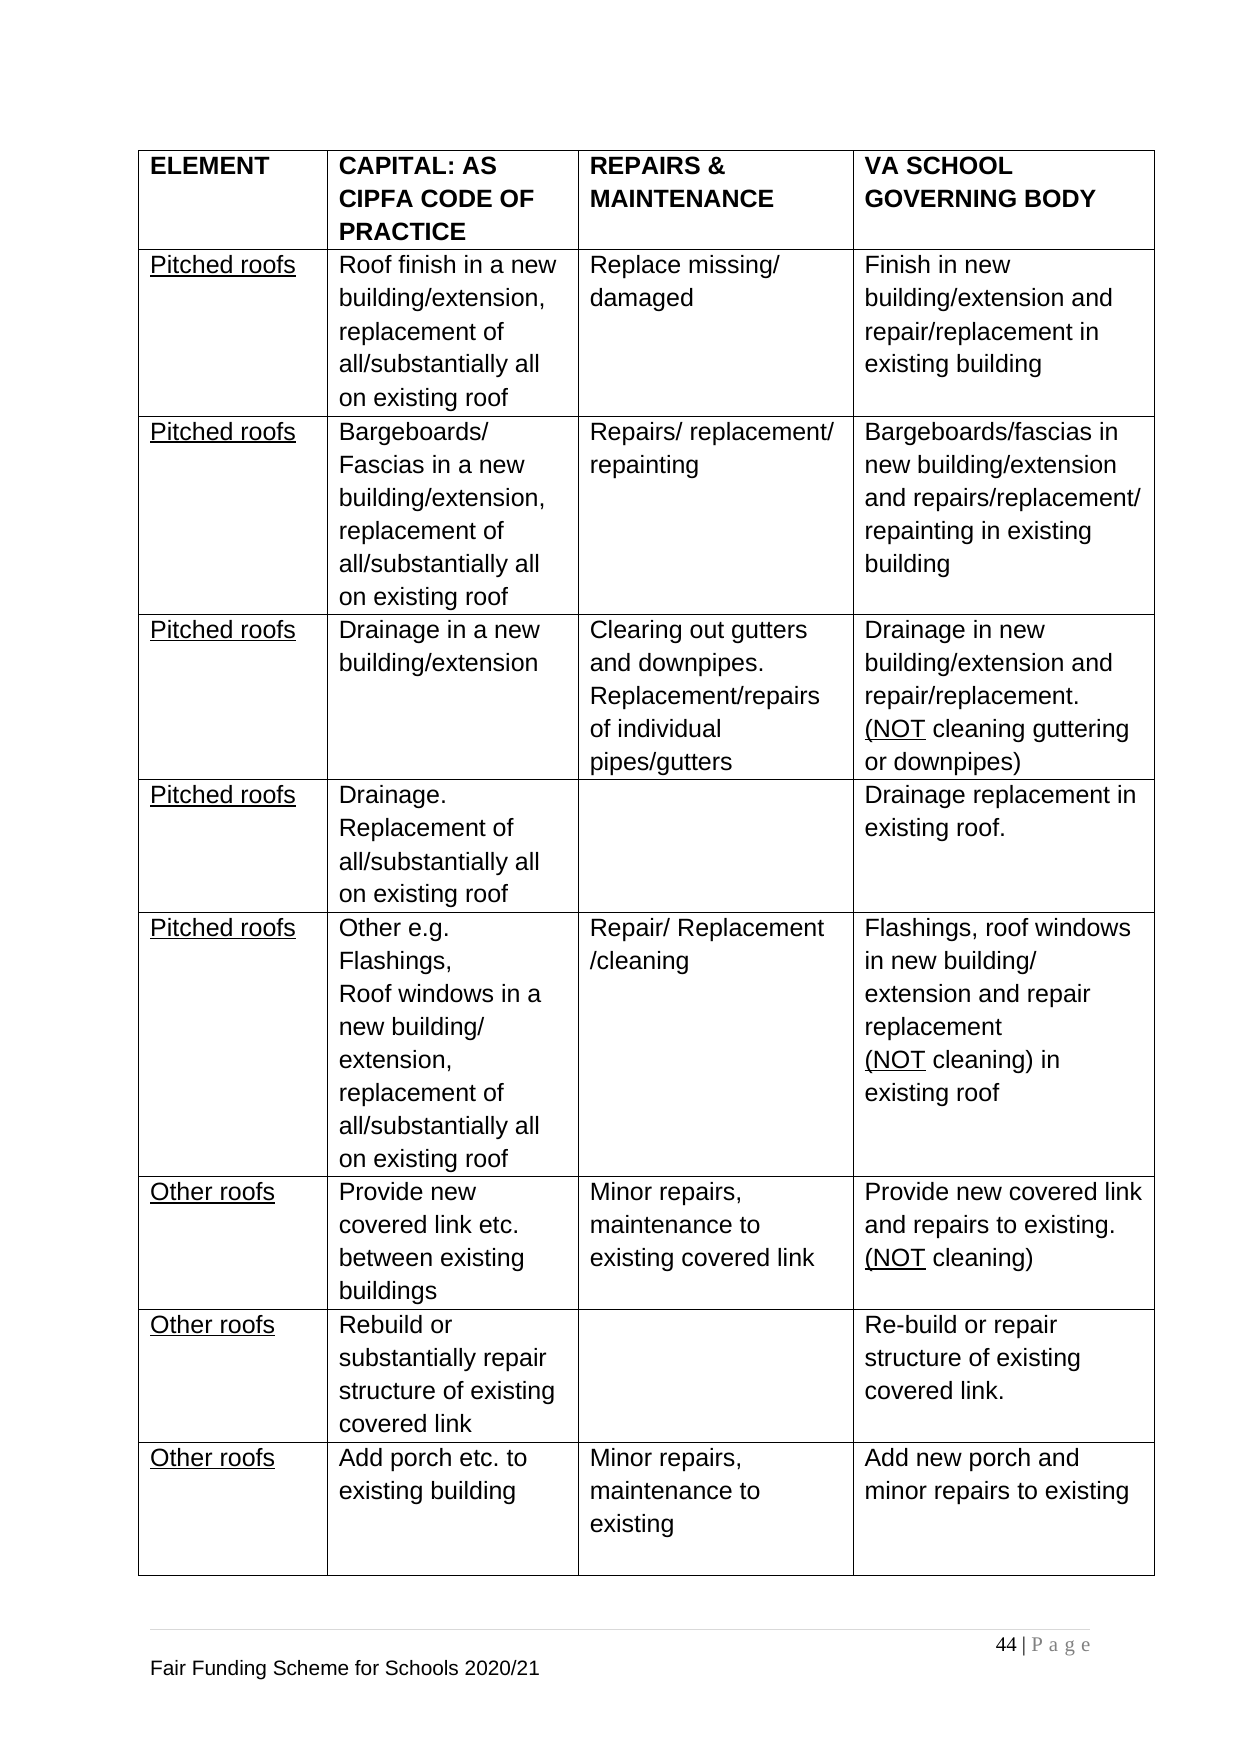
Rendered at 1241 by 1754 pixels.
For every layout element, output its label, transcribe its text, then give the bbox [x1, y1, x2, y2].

table_cell Minor repairs, maintenance to existing [579, 1443, 853, 1575]
table_cell Pitched roofs [139, 615, 327, 779]
table_cell Other roofs [139, 1310, 327, 1442]
table_cell Rebuild or substantially repair structure of existing covered link [328, 1310, 578, 1442]
table_cell Pitched roofs [139, 250, 327, 416]
table_cell Minor repairs, maintenance to existing covered link [579, 1177, 853, 1309]
table_cell Roof finish in a new building/extension, replacement of all/substantially all on existing roof [328, 250, 578, 416]
table_cell Add new porch and minor repairs to existing [854, 1443, 1154, 1575]
table_cell Pitched roofs [139, 417, 327, 614]
table_cell Other roofs [139, 1177, 327, 1309]
table_cell Drainage in a new building/extension [328, 615, 578, 779]
table_cell Clearing out gutters and downpipes. Replacement/repairs of individual pipes/gutters [579, 615, 853, 779]
table_cell Drainage in new building/extension and repair/replacement. (NOT cleaning guttering or downpipes) [854, 615, 1154, 779]
table_cell CAPITAL: AS CIPFA CODE OF PRACTICE [328, 151, 578, 249]
table_cell Pitched roofs [139, 780, 327, 912]
table_cell VA SCHOOL GOVERNING BODY [854, 151, 1154, 249]
table_cell Other roofs [139, 1443, 327, 1575]
table_cell Provide new covered link and repairs to existing. (NOT cleaning) [854, 1177, 1154, 1309]
table_cell Repair/ Replacement /cleaning [579, 913, 853, 1176]
table_cell Bargeboards/fascias in new building/extension and repairs/replacement/ repainting in existing building [854, 417, 1154, 614]
table_cell Drainage replacement in existing roof. [854, 780, 1154, 912]
table_cell Finish in new building/extension and repair/replacement in existing building [854, 250, 1154, 416]
table_cell ELEMENT [139, 151, 327, 249]
table_cell Add porch etc. to existing building [328, 1443, 578, 1575]
table_cell Provide new covered link etc. between existing buildings [328, 1177, 578, 1309]
table_cell Other e.g. Flashings, Roof windows in a new building/ extension, replacement of all/substantially all on existing roof [328, 913, 578, 1176]
table_cell Repairs/ replacement/ repainting [579, 417, 853, 614]
table_cell Flashings, roof windows in new building/ extension and repair replacement (NOT cleaning) in existing roof [854, 913, 1154, 1176]
table_cell Re-build or repair structure of existing covered link. [854, 1310, 1154, 1442]
table_cell Bargeboards/ Fascias in a new building/extension, replacement of all/substantially all on existing roof [328, 417, 578, 614]
table_cell REPAIRS & MAINTENANCE [579, 151, 853, 249]
table_cell Drainage. Replacement of all/substantially all on existing roof [328, 780, 578, 912]
table_cell [579, 780, 853, 912]
table_cell Pitched roofs [139, 913, 327, 1176]
table_cell Replace missing/ damaged [579, 250, 853, 416]
table_cell [579, 1310, 853, 1442]
